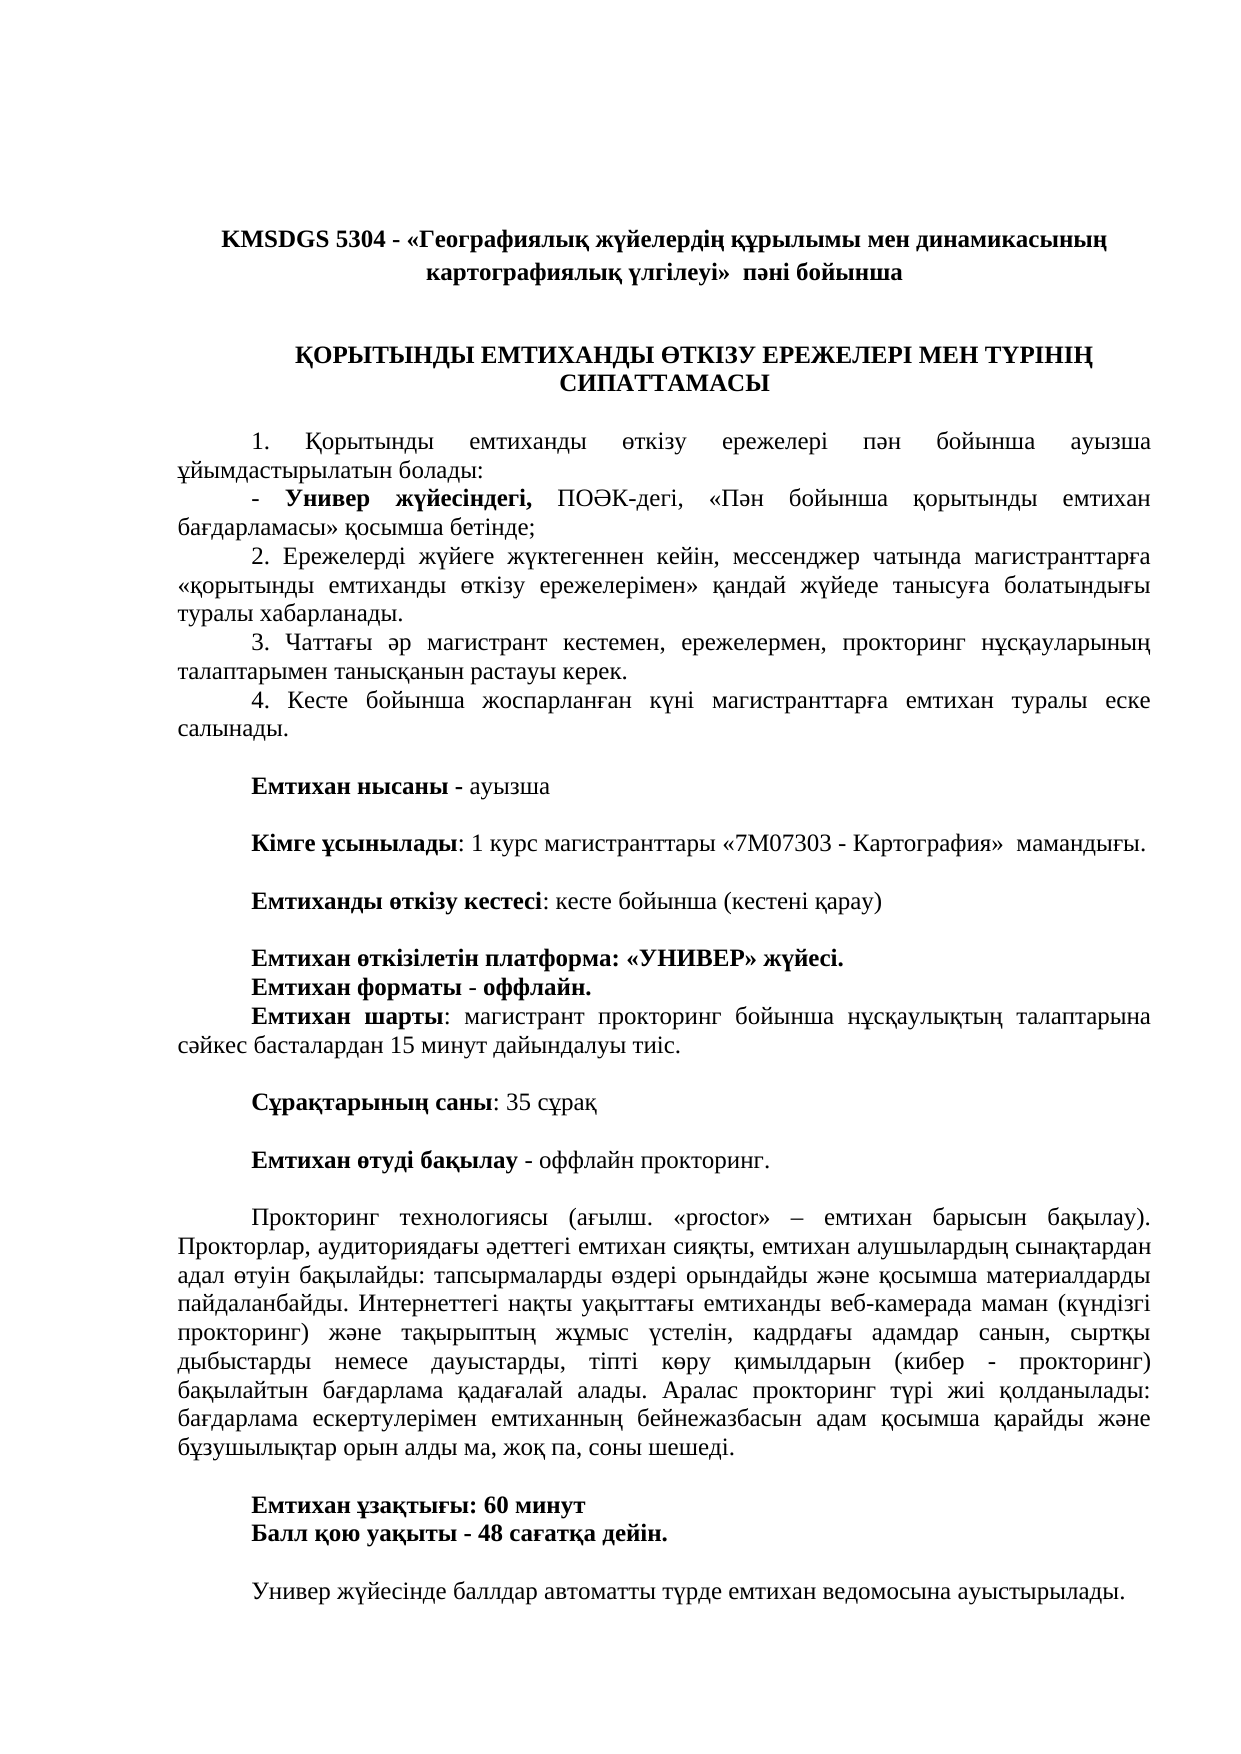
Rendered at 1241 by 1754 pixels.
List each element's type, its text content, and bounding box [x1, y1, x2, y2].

text - Универ жүйесіндегі, ПОӘК-дегі, «Пән бойынша қорытынды емтихан бағдарламасы» қосымша бетінде; [177, 483, 1152, 541]
text Емтихан форматы - оффлайн. [177, 972, 1152, 1001]
text Емтихан өтуді бақылау - оффлайн прокторинг. [177, 1145, 1152, 1173]
text Емтиханды өткізу кестесі: кесте бойынша (кестені қарау) [177, 886, 1152, 915]
text ҚОРЫТЫНДЫ ЕМТИХАНДЫ ӨТКІЗУ ЕРЕЖЕЛЕРІ МЕН ТҮРІНІҢ СИПАТТАМАСЫ [177, 340, 1152, 397]
text Емтихан өткізілетін платформа: «УНИВЕР» жүйесі. [177, 943, 1152, 972]
text Универ жүйесінде баллдар автоматты түрде емтихан ведомосына ауыстырылады. [177, 1576, 1152, 1605]
text Прокторинг технологиясы (ағылш. «proctor» – емтихан барысын бақылау). Прокторлар, аудиториядағы әдеттегі емтихан сияқты, емтихан алушылардың сынақтардан адал өтуін бақылайды: тапсырмаларды өздері орындайды және қосымша материалдарды пайдаланбайды. Интернеттегі нақты уақыттағы емтиханды веб-камерада маман (күндізгі прокторинг) және тақырыптың жұмыс үстелін, кадрдағы адамдар санын, сыртқы дыбыстарды немесе дауыстарды, тіпті көру қимылдарын (кибер - прокторинг) бақылайтын бағдарлама қадағалай алады. Аралас прокторинг түрі жиі қолданылады: бағдарлама ескертулерімен емтиханның бейнежазбасын адам қосымша қарайды және бұзушылықтар орын алды ма, жоқ па, соны шешеді. [177, 1202, 1152, 1461]
text 2. Ережелерді жүйеге жүктегеннен кейін, мессенджер чатында магистранттарға «қорытынды емтиханды өткізу ережелерімен» қандай жүйеде танысуға болатындығы туралы хабарланады. [177, 541, 1152, 627]
text Емтихан шарты: магистрант прокторинг бойынша нұсқаулықтың талаптарына сәйкес басталардан 15 минут дайындалуы тиіс. [177, 1001, 1152, 1058]
text Сұрақтарының саны: 35 сұрақ [177, 1087, 1152, 1116]
text Балл қою уақыты - 48 сағатқа дейін. [177, 1518, 1152, 1547]
text Кімге ұсынылады: 1 курс магистранттары «7М07303 - Картография» мамандығы. [177, 828, 1152, 857]
text 1. Қорытынды емтиханды өткізу ережелері пән бойынша ауызша ұйымдастырылатын болады: [177, 426, 1152, 483]
text KMSDGS 5304 - «Географиялық жүйелердің құрылымы мен динамикасының картографиялық үлгілеуі» пәні бойынша [177, 224, 1152, 286]
text 3. Чаттағы әр магистрант кестемен, ережелермен, прокторинг нұсқауларының талаптарымен танысқанын растауы керек. [177, 627, 1152, 685]
text Емтихан ұзақтығы: 60 минут [177, 1490, 1152, 1518]
text 4. Кесте бойынша жоспарланған күні магистранттарға емтихан туралы еске салынады. [177, 685, 1152, 742]
text Емтихан нысаны - ауызша [177, 771, 1152, 800]
